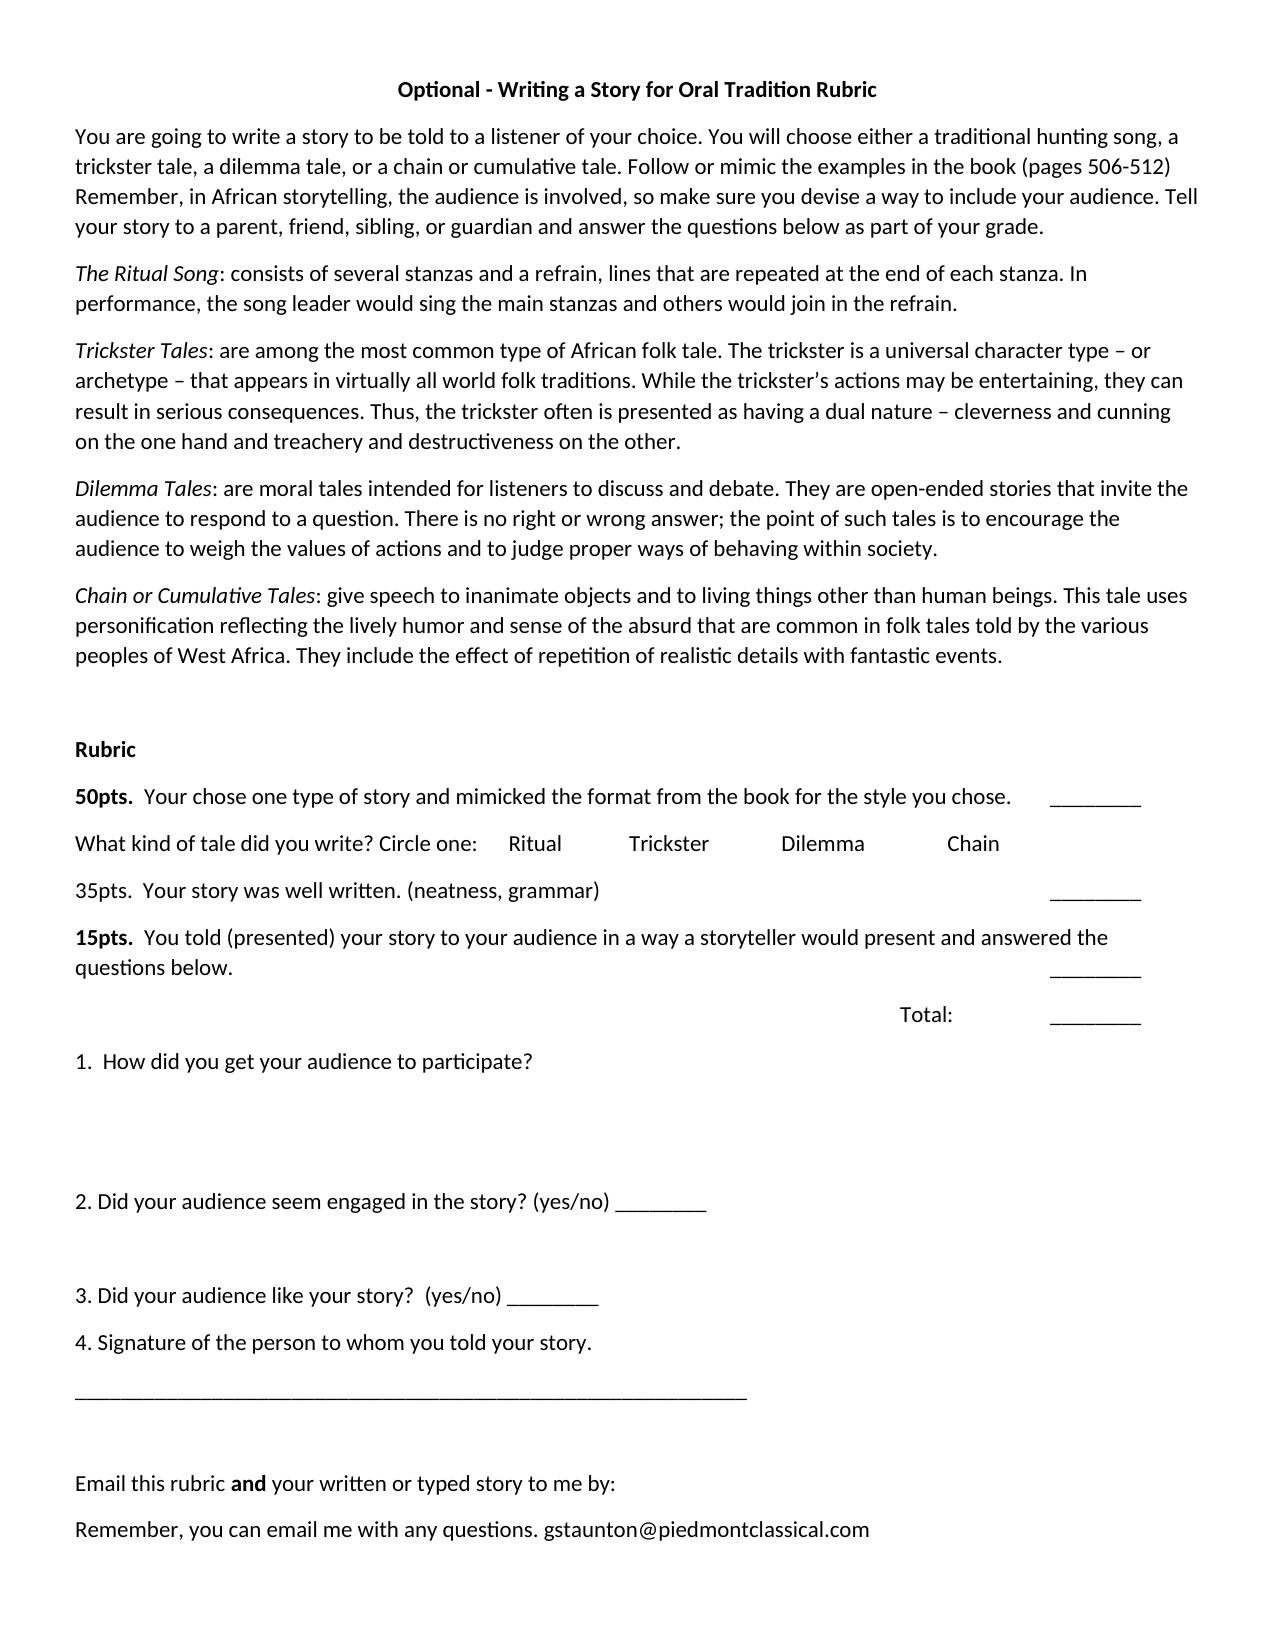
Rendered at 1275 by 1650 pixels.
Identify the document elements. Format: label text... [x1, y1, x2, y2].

text The Ritual Song: consists of several stanzas and a refrain, lines that are repeated at the end of each stanza. In performance, the song leader would sing the main stanzas and others would join in the refrain. [75, 259, 1200, 318]
text You are going to write a story to be told to a listener of your choice. You will choose either a traditional hunting song, a trickster tale, a dilemma tale, or a chain or cumulative tale. Follow or mimic the examples in the book (pages 506-512) Remember, in African storytelling, the audience is involved, so make sure you devise a way to include your audience. Tell your story to a parent, friend, sibling, or guardian and answer the questions below as part of your grade. [75, 122, 1200, 241]
text 1. How did you get your audience to participate? [75, 1047, 1200, 1075]
text 50pts. Your chose one type of story and mimicked the format from the book for the style you chose. ________ [75, 782, 1200, 810]
text Total: ________ [75, 1000, 1200, 1028]
text What kind of tale did you write? Circle one: Ritual Trickster Dilemma Chain [75, 829, 1200, 857]
text Rubric [75, 735, 1200, 763]
text Trickster Tales: are among the most common type of African folk tale. The trickster is a universal character type – or archetype – that appears in virtually all world folk traditions. While the trickster’s actions may be entertaining, they can result in serious consequences. Thus, the trickster often is presented as having a dual nature – cleverness and cunning on the one hand and treachery and destructiveness on the other. [75, 336, 1200, 455]
text 15pts. You told (presented) your story to your audience in a way a storyteller would present and answered the questions below. ________ [75, 923, 1200, 981]
text Dilemma Tales: are moral tales intended for listeners to discuss and debate. They are open-ended stories that invite the audience to respond to a question. There is no right or wrong answer; the point of such tales is to encourage the audience to weigh the values of actions and to judge proper ways of behaving within society. [75, 474, 1200, 562]
text 4. Signature of the person to whom you told your story. [75, 1328, 1200, 1356]
text 2. Did your audience seem engaged in the story? (yes/no) ________ [75, 1187, 1200, 1216]
text 35pts. Your story was well written. (neatness, grammar) ________ [75, 876, 1200, 904]
text 3. Did your audience like your story? (yes/no) ________ [75, 1281, 1200, 1309]
text Chain or Cumulative Tales: give speech to inanimate objects and to living things other than human beings. This tale uses personification reflecting the lively humor and sense of the absurd that are common in folk tales told by the various peoples of West Africa. They include the effect of repetition of realistic details with fantastic events. [75, 581, 1200, 670]
text Email this rubric and your written or typed story to me by: [75, 1469, 1200, 1497]
text Remember, you can email me with any questions. gstaunton@piedmontclassical.com [75, 1516, 1200, 1544]
text ___________________________________________________________ [75, 1375, 1200, 1403]
text Optional - Writing a Story for Oral Tradition Rubric [75, 75, 1200, 103]
